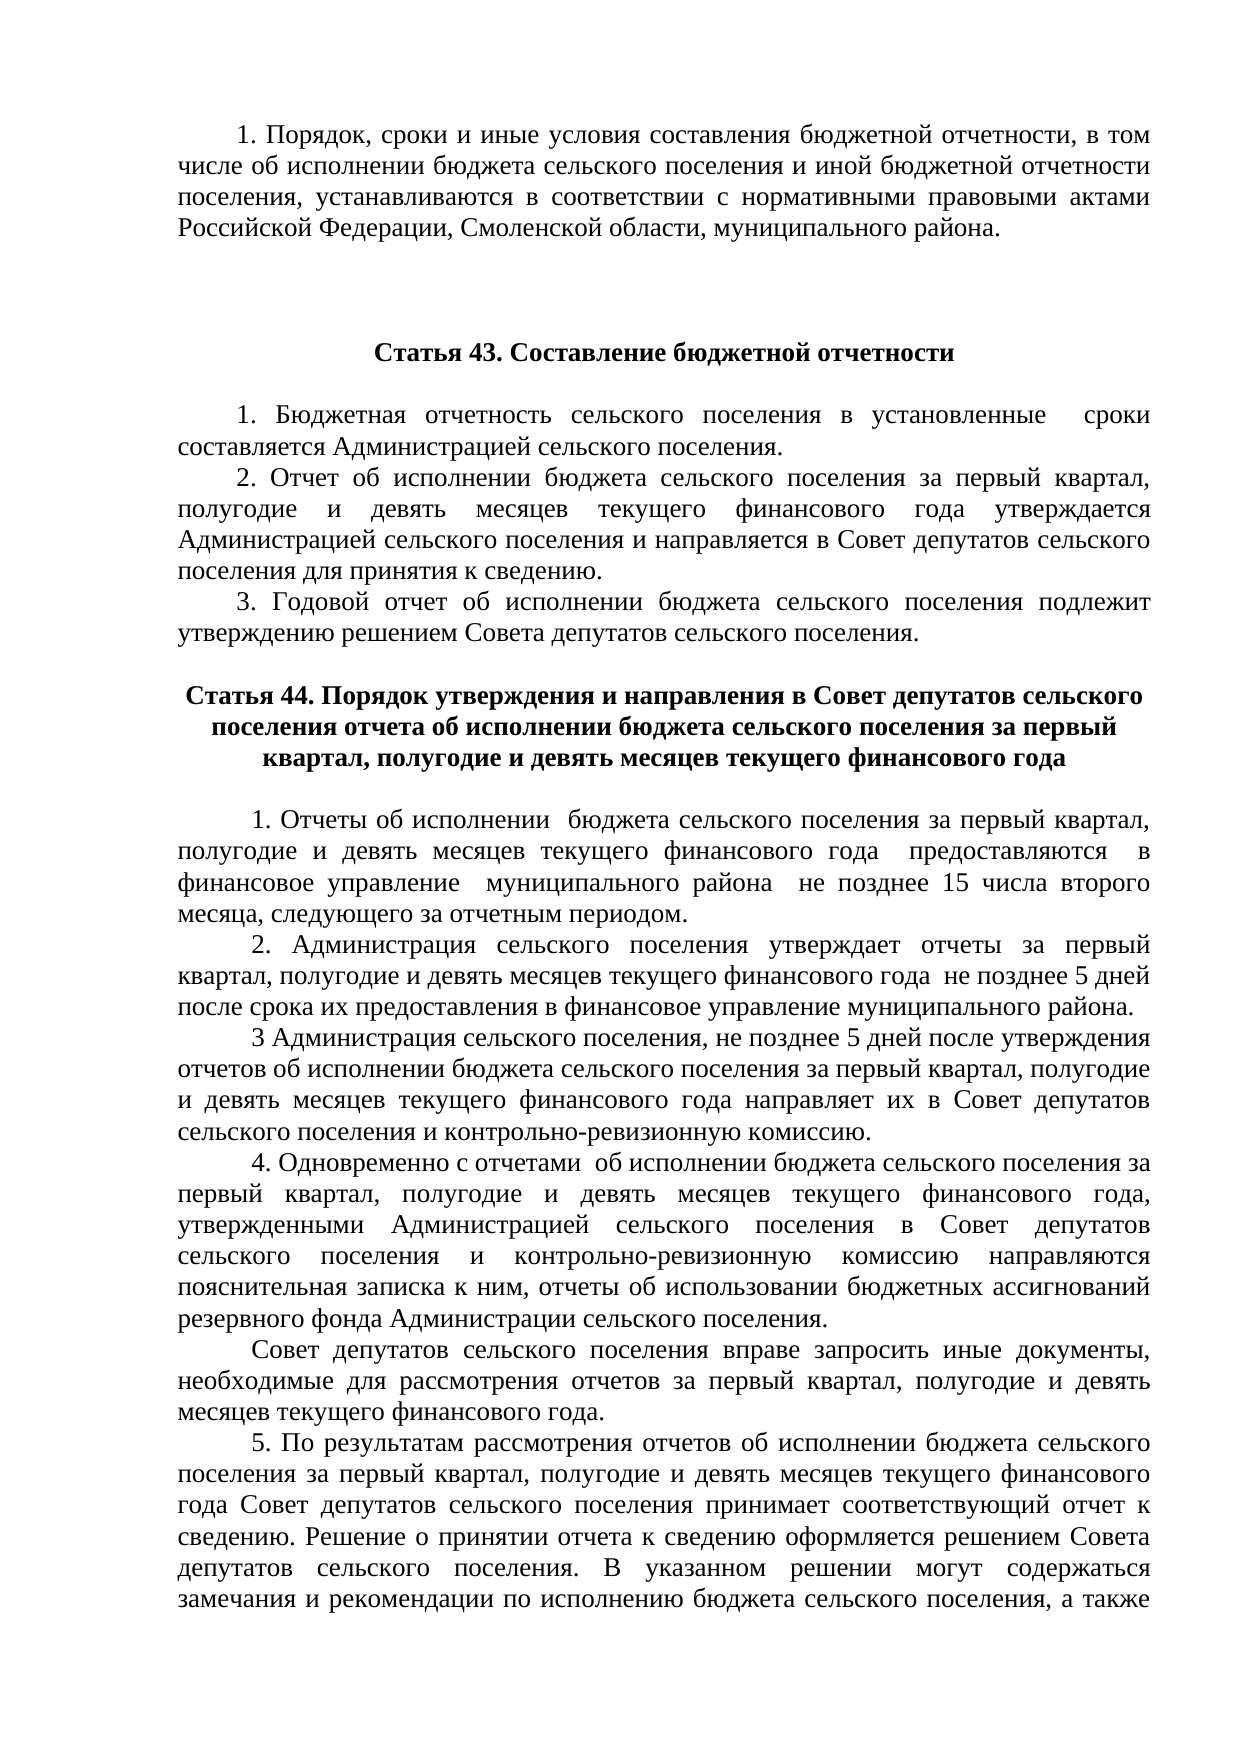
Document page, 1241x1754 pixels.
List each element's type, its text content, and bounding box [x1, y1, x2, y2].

text 1. Отчеты об исполнении бюджета сельского поселения за первый квартал, полугодие и девять месяцев текущего финансового года предоставляются в финансовое управление муниципального района не позднее 15 числа второго месяца, следующего за отчетным периодом. [177, 803, 1152, 928]
text 3 Администрация сельского поселения, не позднее 5 дней после утверждения отчетов об исполнении бюджета сельского поселения за первый квартал, полугодие и девять месяцев текущего финансового года направляет их в Совет депутатов сельского поселения и контрольно-ревизионную комиссию. [177, 1021, 1152, 1146]
text Совет депутатов сельского поселения вправе запросить иные документы, необходимые для рассмотрения отчетов за первый квартал, полугодие и девять месяцев текущего финансового года. [177, 1333, 1152, 1426]
text Статья 44. Порядок утверждения и направления в Совет депутатов сельского поселения отчета об исполнении бюджета сельского поселения за первый квартал, полугодие и девять месяцев текущего финансового года [177, 679, 1152, 772]
text 1. Порядок, сроки и иные условия составления бюджетной отчетности, в том числе об исполнении бюджета сельского поселения и иной бюджетной отчетности поселения, устанавливаются в соответствии с нормативными правовыми актами Российской Федерации, Смоленской области, муниципального района. [177, 118, 1152, 243]
text 3. Годовой отчет об исполнении бюджета сельского поселения подлежит утверждению решением Совета депутатов сельского поселения. [177, 585, 1152, 648]
text 4. Одновременно с отчетами об исполнении бюджета сельского поселения за первый квартал, полугодие и девять месяцев текущего финансового года, утвержденными Администрацией сельского поселения в Совет депутатов сельского поселения и контрольно-ревизионную комиссию направляются пояснительная записка к ним, отчеты об использовании бюджетных ассигнований резервного фонда Администрации сельского поселения. [177, 1146, 1152, 1333]
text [177, 1426, 1152, 1613]
text 2. Отчет об исполнении бюджета сельского поселения за первый квартал, полугодие и девять месяцев текущего финансового года утверждается Администрацией сельского поселения и направляется в Совет депутатов сельского поселения для принятия к сведению. [177, 461, 1152, 585]
text Статья 43. Составление бюджетной отчетности [177, 336, 1152, 367]
text 1. Бюджетная отчетность сельского поселения в установленные сроки составляется Администрацией сельского поселения. [177, 398, 1152, 461]
text 2. Администрация сельского поселения утверждает отчеты за первый квартал, полугодие и девять месяцев текущего финансового года не позднее 5 дней после срока их предоставления в финансовое управление муниципального района. [177, 928, 1152, 1021]
